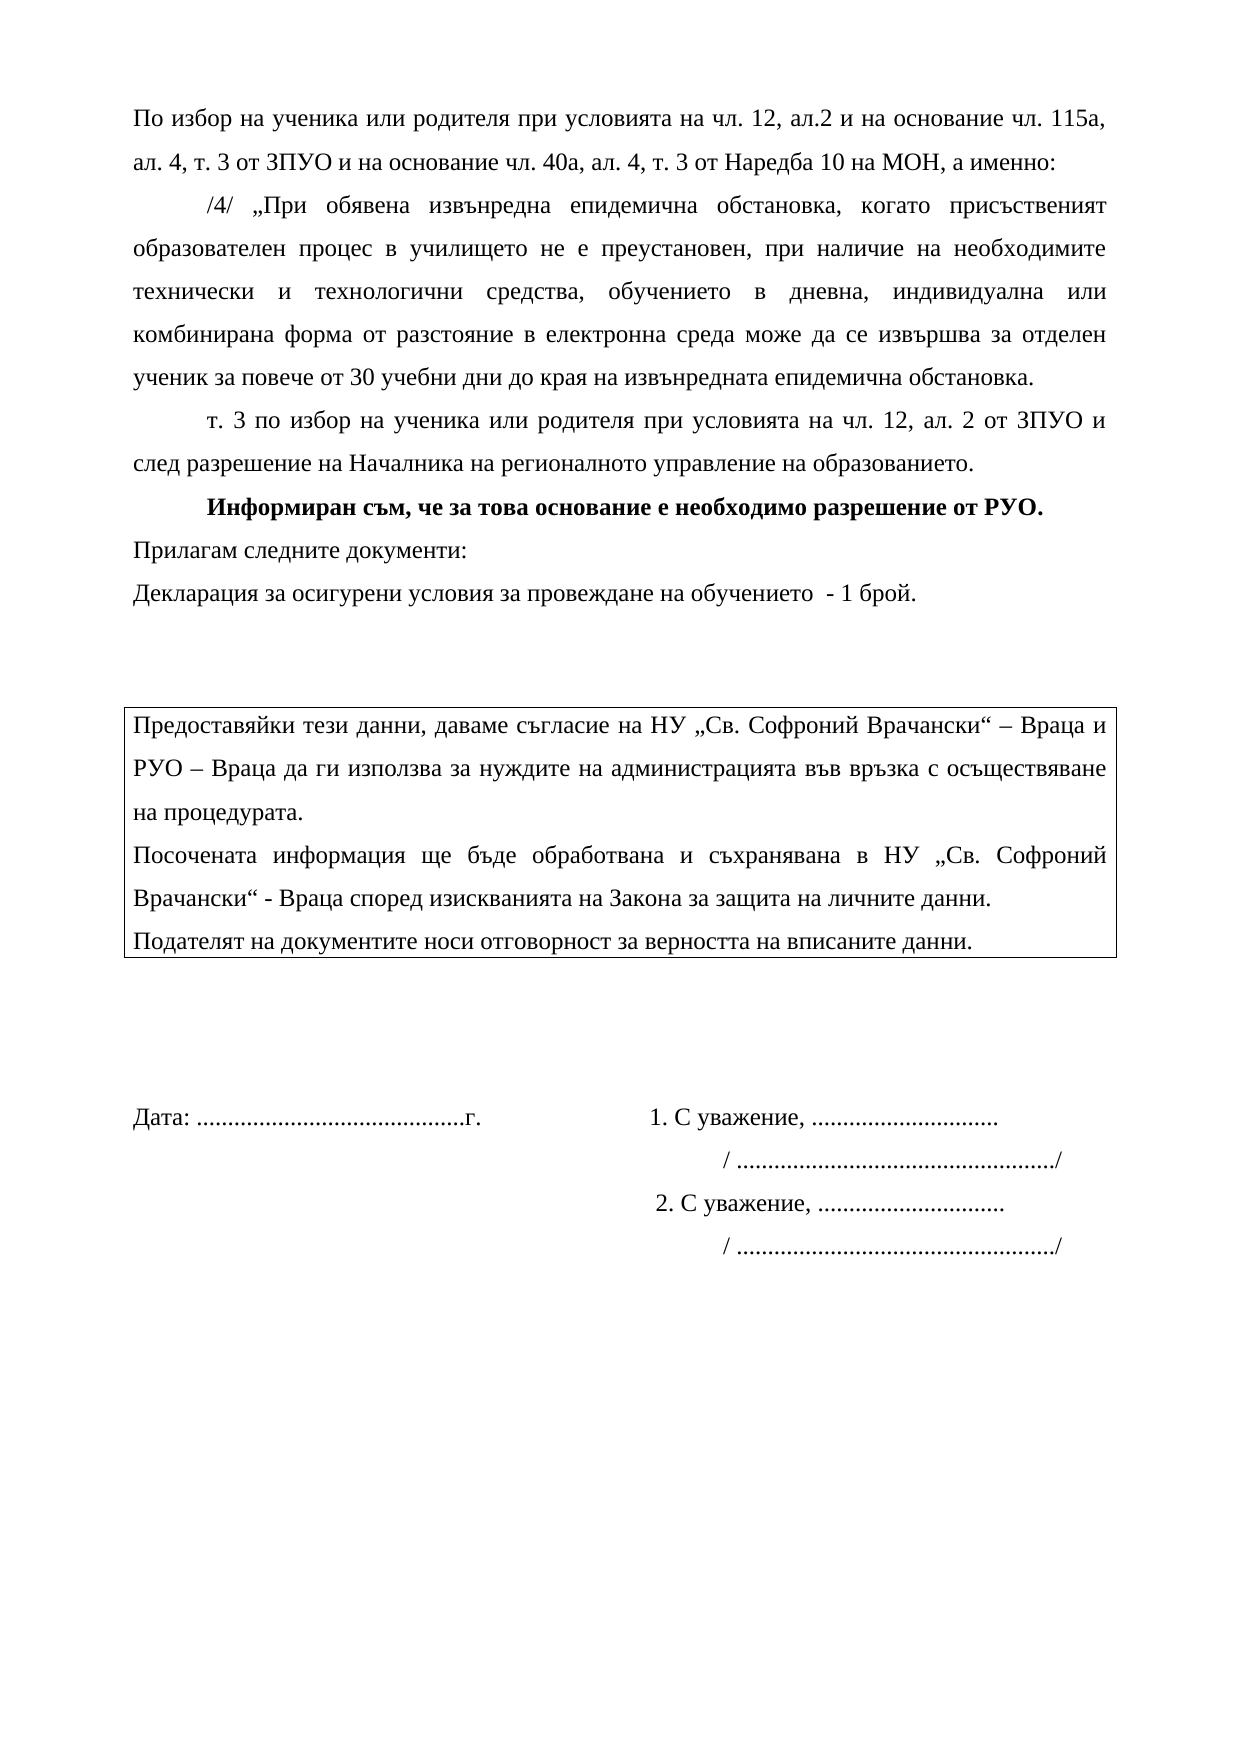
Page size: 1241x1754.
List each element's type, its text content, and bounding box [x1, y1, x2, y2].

text / .................................................../ [133, 1145, 1107, 1173]
text /4/ „При обявена извънредна епидемична обстановка, когато присъственият образователен процес в училището не е преустановен, при наличие на необходимите технически и технологични средства, обучението в дневна, индивидуална или комбинирана форма от разстояние в електронна среда може да се извършва за отделен ученик за повече от 30 учебни дни до края на извънредната епидемична обстановка. [133, 190, 1107, 391]
text Декларация за осигурени условия за провеждане на обучението - 1 брой. [133, 578, 1107, 607]
text т. 3 по избор на ученика или родителя при условията на чл. 12, ал. 2 от ЗПУО и след разрешение на Началника на регионалното управление на образованието. [133, 405, 1107, 477]
text Информиран съм, че за това основание е необходимо разрешение от РУО. [133, 492, 1107, 520]
text Дата: ...........................................г. 1. С уважение, .............................. [133, 1102, 1107, 1130]
text Подателят на документите носи отговорност за верността на вписаните данни. [125, 923, 1116, 957]
text Предоставяйки тези данни, даваме съгласие на НУ „Св. Софроний Врачански“ – Враца и РУО – Враца да ги използва за нуждите на администрацията във връзка с осъществяване на процедурата. [125, 708, 1116, 825]
text По избор на ученика или родителя при условията на чл. 12, ал.2 и на основание чл. 115а, ал. 4, т. 3 от ЗПУО и на основание чл. 40а, ал. 4, т. 3 от Наредба 10 на МОН, а именно: [133, 103, 1107, 175]
text Посочената информация ще бъде обработвана и съхранявана в НУ „Св. Софроний Врачански“ - Враца според изискванията на Закона за защита на личните данни. [125, 837, 1116, 912]
text 2. С уважение, .............................. [133, 1188, 1107, 1217]
text / .................................................../ [133, 1231, 1107, 1260]
text Прилагам следните документи: [133, 535, 1107, 563]
